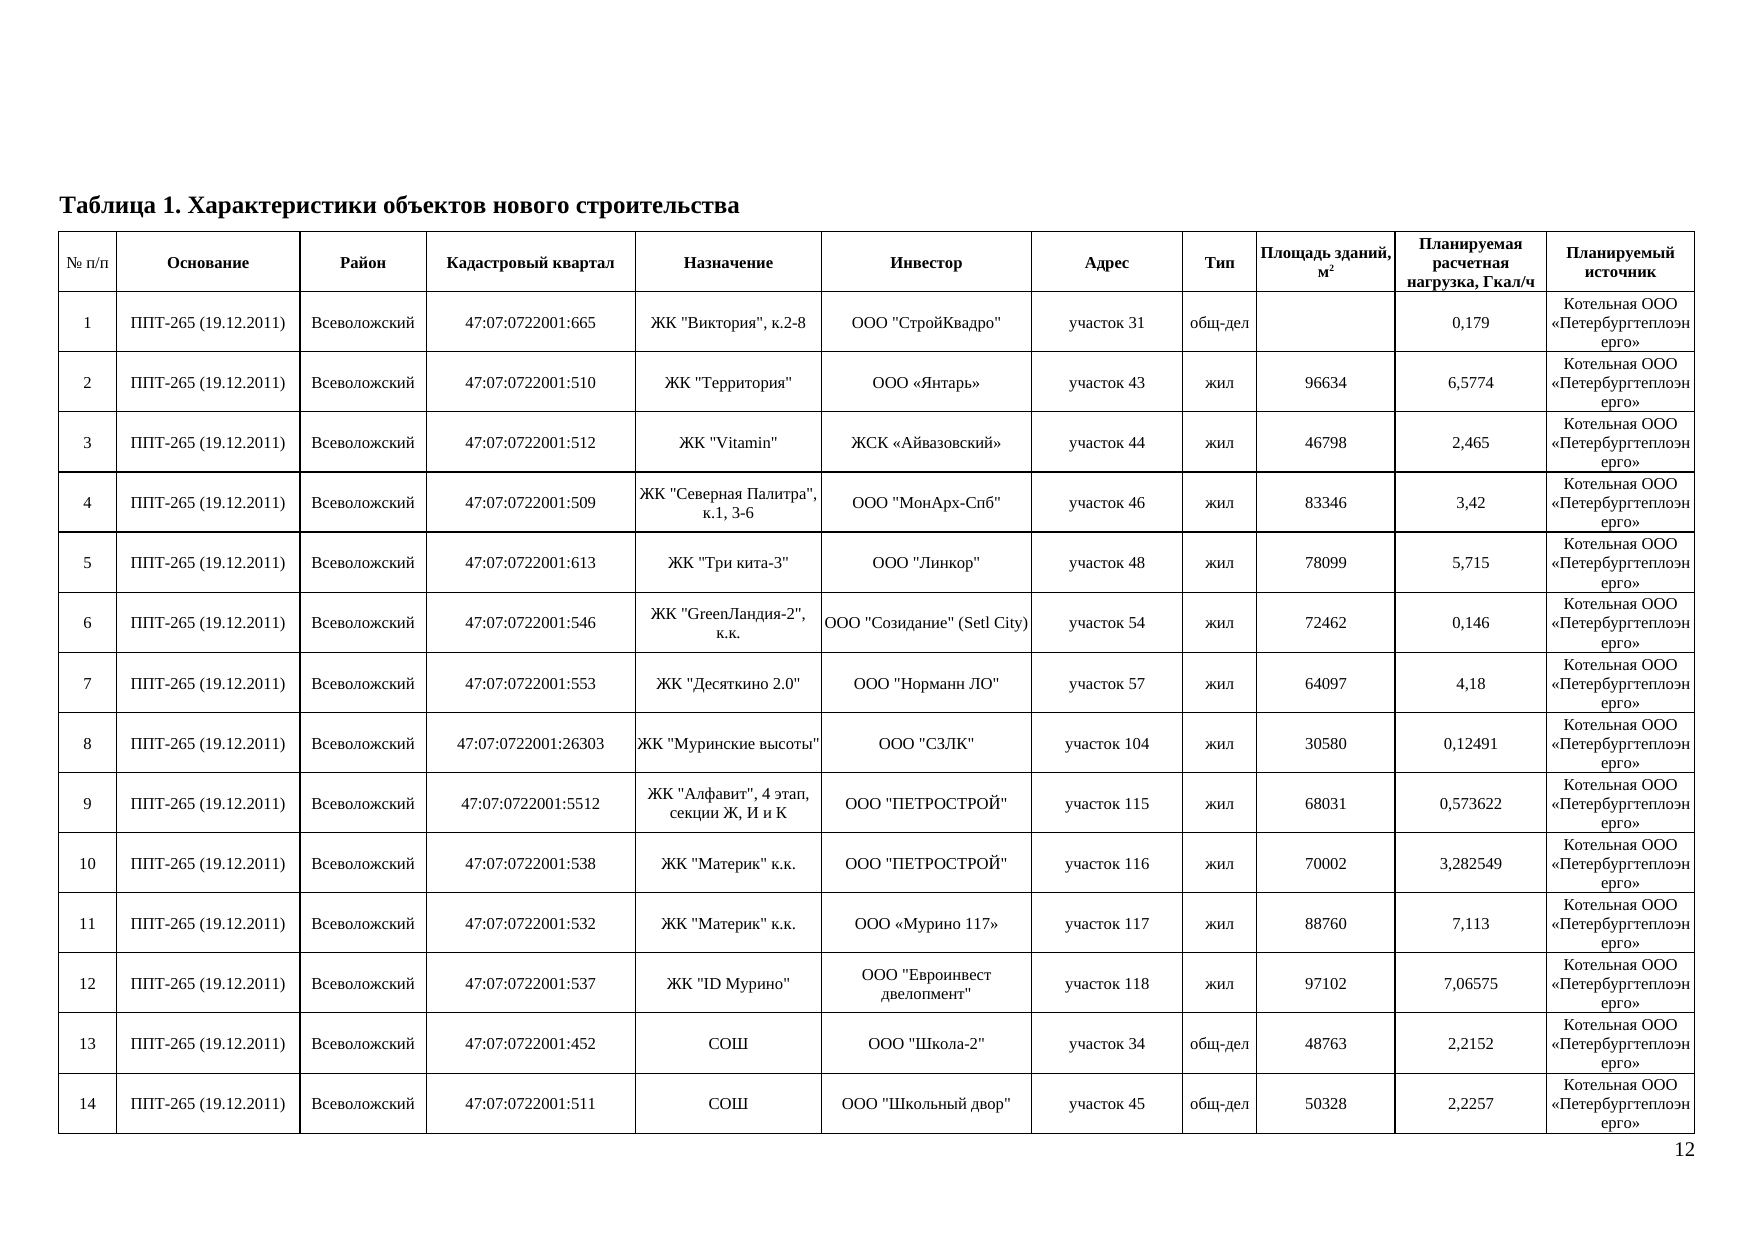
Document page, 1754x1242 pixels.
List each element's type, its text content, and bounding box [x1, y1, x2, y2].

table_cell ППТ-265 (19.12.2011) [117, 833, 299, 892]
table_cell ППТ-265 (19.12.2011) [117, 653, 299, 712]
table_cell ППТ-265 (19.12.2011) [117, 593, 299, 652]
table_cell ЖК "Материк" к.к. [636, 833, 821, 892]
table_cell Котельная ООО «Петербургтеплоэнерго» [1547, 292, 1694, 351]
table_cell ООО "ПЕТРОСТРОЙ" [822, 833, 1031, 892]
table_cell 46798 [1257, 412, 1394, 471]
table_cell участок 118 [1032, 953, 1182, 1012]
table_cell 47:07:0722001:5512 [427, 773, 635, 832]
table_cell СОШ [636, 1013, 821, 1072]
table_cell Всеволожский [301, 833, 426, 892]
table_cell ЖК "Алфавит", 4 этап, секции Ж, И и К [636, 773, 821, 832]
table_cell участок 43 [1032, 352, 1182, 411]
table_cell 6 [59, 593, 116, 652]
table_cell жил [1183, 412, 1256, 471]
table_cell 2 [59, 352, 116, 411]
table_cell Всеволожский [301, 953, 426, 1012]
table_cell Котельная ООО «Петербургтеплоэнерго» [1547, 773, 1694, 832]
table_cell 48763 [1257, 1013, 1394, 1072]
table_cell ЖСК «Айвазовский» [822, 412, 1031, 471]
table_header Инвестор [822, 232, 1031, 291]
table_cell 8 [59, 713, 116, 772]
table_cell ООО «Мурино 117» [822, 893, 1031, 952]
table_cell 9 [59, 773, 116, 832]
table_cell 3 [59, 412, 116, 471]
table_cell 68031 [1257, 773, 1394, 832]
table_cell 3,42 [1396, 473, 1546, 531]
table_cell участок 44 [1032, 412, 1182, 471]
table_cell ЖК "Vitamin" [636, 412, 821, 471]
table_cell Котельная ООО «Петербургтеплоэнерго» [1547, 893, 1694, 952]
table_cell 3,282549 [1396, 833, 1546, 892]
table_cell ЖК "Северная Палитра", к.1, 3-6 [636, 473, 821, 531]
table_cell Всеволожский [301, 292, 426, 351]
table_cell 30580 [1257, 713, 1394, 772]
table_cell 97102 [1257, 953, 1394, 1012]
table_cell 4,18 [1396, 653, 1546, 712]
table_cell 10 [59, 833, 116, 892]
table_cell [1257, 292, 1394, 351]
table_cell 96634 [1257, 352, 1394, 411]
table_cell 47:07:0722001:509 [427, 473, 635, 531]
table_cell ЖК "Муринские высоты" [636, 713, 821, 772]
table_cell Всеволожский [301, 473, 426, 531]
table_cell жил [1183, 593, 1256, 652]
table_header Тип [1183, 232, 1256, 291]
table_header Кадастровый квартал [427, 232, 635, 291]
table_cell Котельная ООО «Петербургтеплоэнерго» [1547, 533, 1694, 592]
table_cell участок 57 [1032, 653, 1182, 712]
table_cell 5,715 [1396, 533, 1546, 592]
table_cell жил [1183, 893, 1256, 952]
table_header Площадь зданий, м2 [1257, 232, 1394, 291]
table_cell общ-дел [1183, 292, 1256, 351]
table_cell ППТ-265 (19.12.2011) [117, 893, 299, 952]
table_cell ЖК "Десяткино 2.0" [636, 653, 821, 712]
table_cell Котельная ООО «Петербургтеплоэнерго» [1547, 352, 1694, 411]
table_cell ЖК "Материк" к.к. [636, 893, 821, 952]
table_cell 70002 [1257, 833, 1394, 892]
table_cell Всеволожский [301, 352, 426, 411]
table_cell Котельная ООО «Петербургтеплоэнерго» [1547, 1074, 1694, 1132]
table_cell ППТ-265 (19.12.2011) [117, 292, 299, 351]
table_cell Всеволожский [301, 412, 426, 471]
table_cell ППТ-265 (19.12.2011) [117, 713, 299, 772]
table_cell 47:07:0722001:665 [427, 292, 635, 351]
table_cell 12 [59, 953, 116, 1012]
table_cell 47:07:0722001:532 [427, 893, 635, 952]
table_header Адрес [1032, 232, 1182, 291]
table_cell Котельная ООО «Петербургтеплоэнерго» [1547, 713, 1694, 772]
table_cell участок 46 [1032, 473, 1182, 531]
table_cell 47:07:0722001:452 [427, 1013, 635, 1072]
table_cell ООО "Евроинвест двелопмент" [822, 953, 1031, 1012]
table_cell 6,5774 [1396, 352, 1546, 411]
table_cell ЖК "Территория" [636, 352, 821, 411]
table_cell ППТ-265 (19.12.2011) [117, 1074, 299, 1132]
table_cell 47:07:0722001:511 [427, 1074, 635, 1132]
table_cell 47:07:0722001:546 [427, 593, 635, 652]
table_cell жил [1183, 653, 1256, 712]
table_cell участок 116 [1032, 833, 1182, 892]
table_cell ООО "Школьный двор" [822, 1074, 1031, 1132]
table_cell 4 [59, 473, 116, 531]
table_cell ППТ-265 (19.12.2011) [117, 473, 299, 531]
table_cell ООО "Норманн ЛО" [822, 653, 1031, 712]
table_cell Всеволожский [301, 653, 426, 712]
table_cell ООО "Линкор" [822, 533, 1031, 592]
table_cell ППТ-265 (19.12.2011) [117, 773, 299, 832]
table_cell ООО "МонАрх-Спб" [822, 473, 1031, 531]
table_cell 1 [59, 292, 116, 351]
table_cell ППТ-265 (19.12.2011) [117, 412, 299, 471]
table_cell Всеволожский [301, 773, 426, 832]
table_cell ООО "ПЕТРОСТРОЙ" [822, 773, 1031, 832]
table_cell 0,179 [1396, 292, 1546, 351]
table_cell жил [1183, 533, 1256, 592]
table_cell 47:07:0722001:613 [427, 533, 635, 592]
table_cell ООО "Школа-2" [822, 1013, 1031, 1072]
table_cell ЖК "ID Мурино" [636, 953, 821, 1012]
table_header Основание [117, 232, 299, 291]
table_cell 13 [59, 1013, 116, 1072]
table_cell ООО «Янтарь» [822, 352, 1031, 411]
table_cell участок 48 [1032, 533, 1182, 592]
table_cell 5 [59, 533, 116, 592]
table_header Район [301, 232, 426, 291]
table_cell 50328 [1257, 1074, 1394, 1132]
table_header Планируемая расчетная нагрузка, Гкал/ч [1396, 232, 1546, 291]
table_cell 88760 [1257, 893, 1394, 952]
table_cell Котельная ООО «Петербургтеплоэнерго» [1547, 953, 1694, 1012]
table_cell ЖК "GreenЛандия-2", к.к. [636, 593, 821, 652]
text Таблица 1. Характеристики объектов нового строительства [59, 190, 1695, 218]
table_cell участок 54 [1032, 593, 1182, 652]
table_cell участок 31 [1032, 292, 1182, 351]
table_cell участок 117 [1032, 893, 1182, 952]
table_cell 2,2257 [1396, 1074, 1546, 1132]
table_cell жил [1183, 773, 1256, 832]
table_cell СОШ [636, 1074, 821, 1132]
table_cell 7,113 [1396, 893, 1546, 952]
table_cell ООО "Созидание" (Setl City) [822, 593, 1031, 652]
table_cell 14 [59, 1074, 116, 1132]
table_cell 47:07:0722001:537 [427, 953, 635, 1012]
table_cell Котельная ООО «Петербургтеплоэнерго» [1547, 412, 1694, 471]
table_cell 7 [59, 653, 116, 712]
table_header № п/п [59, 232, 116, 291]
table_cell 2,2152 [1396, 1013, 1546, 1072]
table_cell 78099 [1257, 533, 1394, 592]
table_cell 64097 [1257, 653, 1394, 712]
table_cell Котельная ООО «Петербургтеплоэнерго» [1547, 653, 1694, 712]
table_cell участок 45 [1032, 1074, 1182, 1132]
table_cell Котельная ООО «Петербургтеплоэнерго» [1547, 1013, 1694, 1072]
table_cell Всеволожский [301, 593, 426, 652]
table_cell 47:07:0722001:553 [427, 653, 635, 712]
table_cell 47:07:0722001:538 [427, 833, 635, 892]
table_cell 0,146 [1396, 593, 1546, 652]
table_cell 83346 [1257, 473, 1394, 531]
table_cell Котельная ООО «Петербургтеплоэнерго» [1547, 833, 1694, 892]
table_cell Котельная ООО «Петербургтеплоэнерго» [1547, 593, 1694, 652]
table_cell жил [1183, 713, 1256, 772]
table_cell 2,465 [1396, 412, 1546, 471]
table_cell 11 [59, 893, 116, 952]
table_cell 7,06575 [1396, 953, 1546, 1012]
table_cell Всеволожский [301, 893, 426, 952]
table_cell 0,12491 [1396, 713, 1546, 772]
table_cell общ-дел [1183, 1013, 1256, 1072]
table_cell Всеволожский [301, 1074, 426, 1132]
table_cell участок 34 [1032, 1013, 1182, 1072]
table_cell жил [1183, 473, 1256, 531]
table_cell ППТ-265 (19.12.2011) [117, 352, 299, 411]
table_cell ООО "СтройКвадро" [822, 292, 1031, 351]
table_cell жил [1183, 352, 1256, 411]
table_cell ППТ-265 (19.12.2011) [117, 1013, 299, 1072]
table_cell ООО "СЗЛК" [822, 713, 1031, 772]
table_cell участок 115 [1032, 773, 1182, 832]
table_header Назначение [636, 232, 821, 291]
table_cell Всеволожский [301, 713, 426, 772]
table_header Планируемый источник [1547, 232, 1694, 291]
table_cell Всеволожский [301, 1013, 426, 1072]
table_cell участок 104 [1032, 713, 1182, 772]
table_cell 47:07:0722001:510 [427, 352, 635, 411]
table_cell Котельная ООО «Петербургтеплоэнерго» [1547, 473, 1694, 531]
table_cell 72462 [1257, 593, 1394, 652]
table_cell Всеволожский [301, 533, 426, 592]
table_cell 47:07:0722001:26303 [427, 713, 635, 772]
table_cell ППТ-265 (19.12.2011) [117, 953, 299, 1012]
table_cell жил [1183, 833, 1256, 892]
table_cell 47:07:0722001:512 [427, 412, 635, 471]
table_cell жил [1183, 953, 1256, 1012]
table_cell общ-дел [1183, 1074, 1256, 1132]
table_cell 0,573622 [1396, 773, 1546, 832]
table_cell ППТ-265 (19.12.2011) [117, 533, 299, 592]
table_cell ЖК "Три кита-3" [636, 533, 821, 592]
table_cell ЖК "Виктория", к.2-8 [636, 292, 821, 351]
